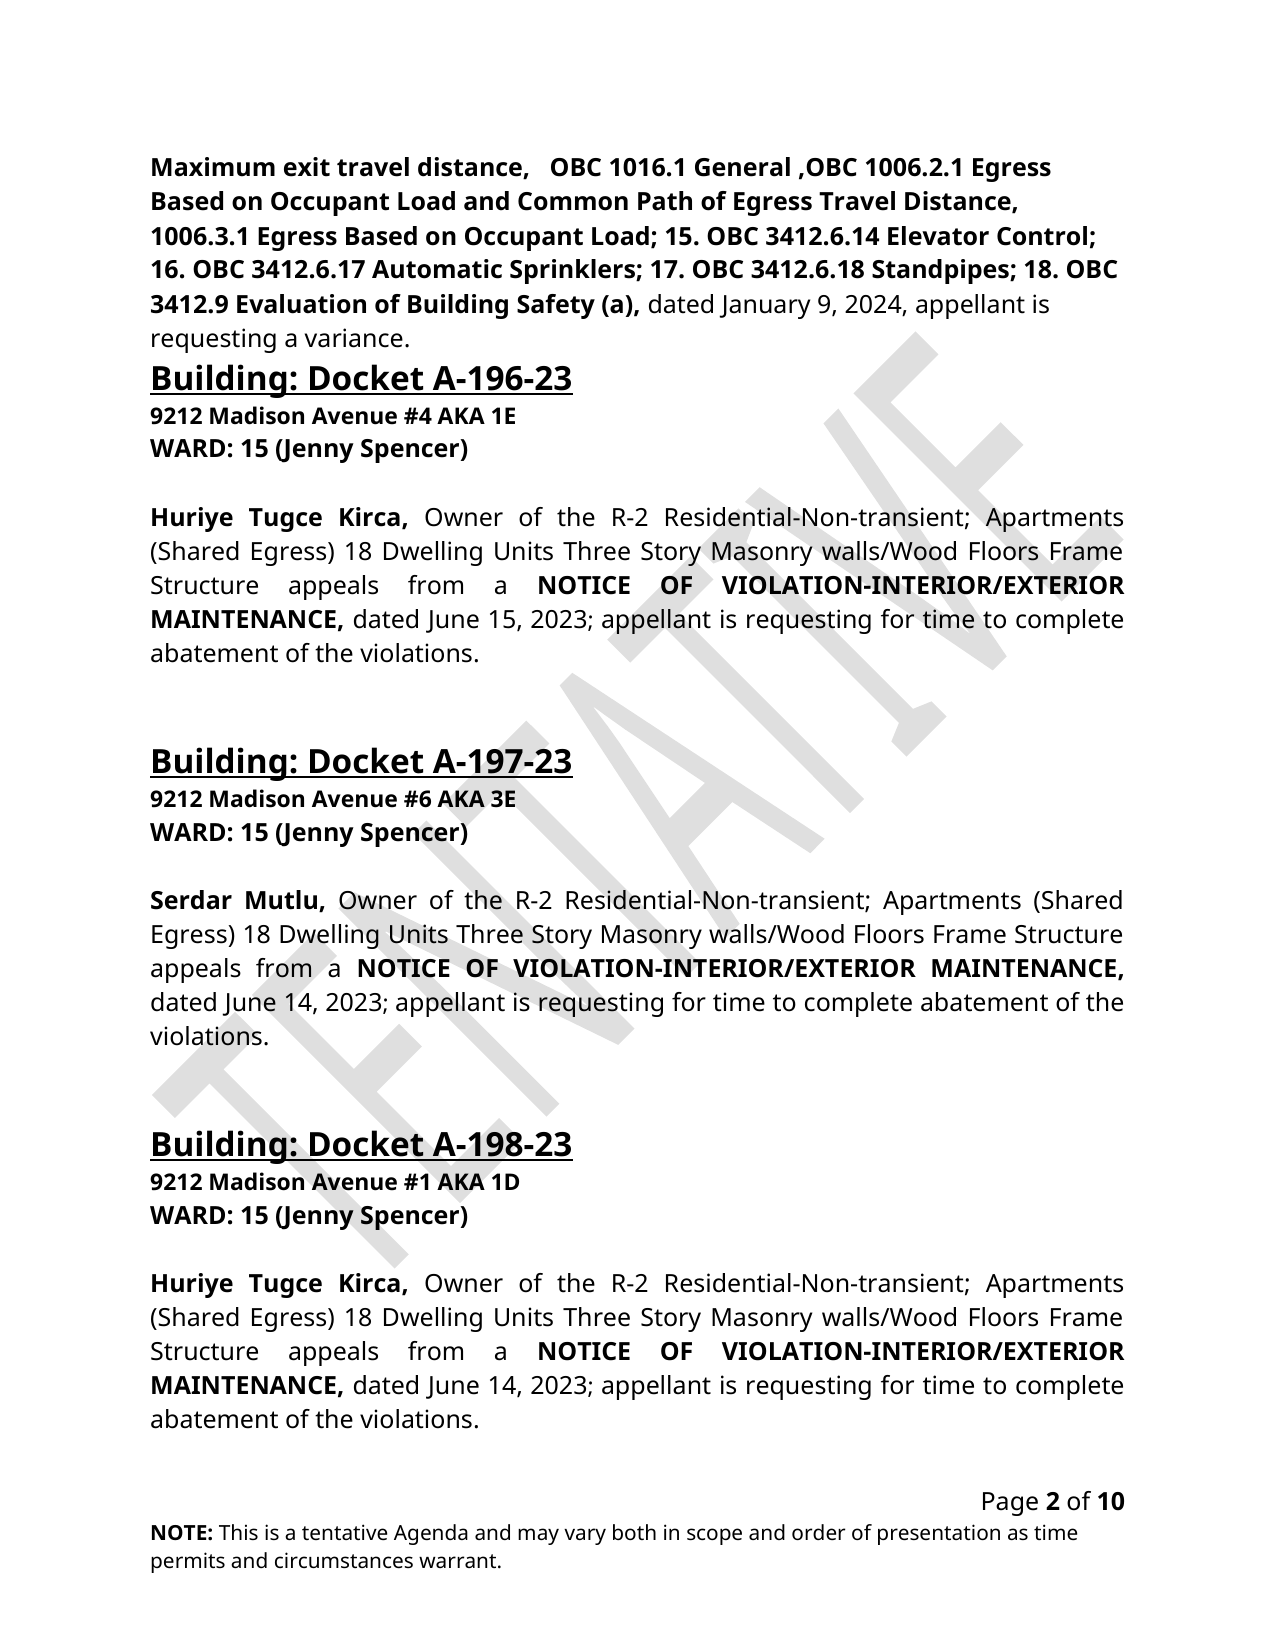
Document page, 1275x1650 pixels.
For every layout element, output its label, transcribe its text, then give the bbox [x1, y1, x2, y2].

subtitle Building: Docket A-197-23 [150, 738, 1125, 783]
subtitle Building: Docket A-196-23 [150, 354, 1125, 400]
subtitle WARD: 15 (Jenny Spencer) [150, 431, 1125, 465]
subtitle Building: Docket A-198-23 [150, 1121, 1125, 1166]
text Huriye Tugce Kirca, Owner of the R-2 Residential-Non-transient; Apartments (Shared Egress) 18 Dwelling Units Three Story Masonry walls/Wood Floors Frame Structure appeals from a NOTICE OF VIOLATION-INTERIOR/EXTERIOR MAINTENANCE, dated June 14, 2023; appellant is requesting for time to complete abatement of the violations. [150, 1266, 1125, 1436]
subtitle 9212 Madison Avenue #6 AKA 3E [150, 783, 1125, 814]
text Serdar Mutlu, Owner of the R-2 Residential-Non-transient; Apartments (Shared Egress) 18 Dwelling Units Three Story Masonry walls/Wood Floors Frame Structure appeals from a NOTICE OF VIOLATION-INTERIOR/EXTERIOR MAINTENANCE, dated June 14, 2023; appellant is requesting for time to complete abatement of the violations. [150, 882, 1125, 1053]
subtitle 9212 Madison Avenue #1 AKA 1D [150, 1166, 1125, 1197]
subtitle 9212 Madison Avenue #4 AKA 1E [150, 400, 1125, 431]
text Huriye Tugce Kirca, Owner of the R-2 Residential-Non-transient; Apartments (Shared Egress) 18 Dwelling Units Three Story Masonry walls/Wood Floors Frame Structure appeals from a NOTICE OF VIOLATION-INTERIOR/EXTERIOR MAINTENANCE, dated June 15, 2023; appellant is requesting for time to complete abatement of the violations. [150, 499, 1125, 669]
subtitle WARD: 15 (Jenny Spencer) [150, 814, 1125, 848]
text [150, 150, 1125, 354]
subtitle WARD: 15 (Jenny Spencer) [150, 1197, 1125, 1232]
